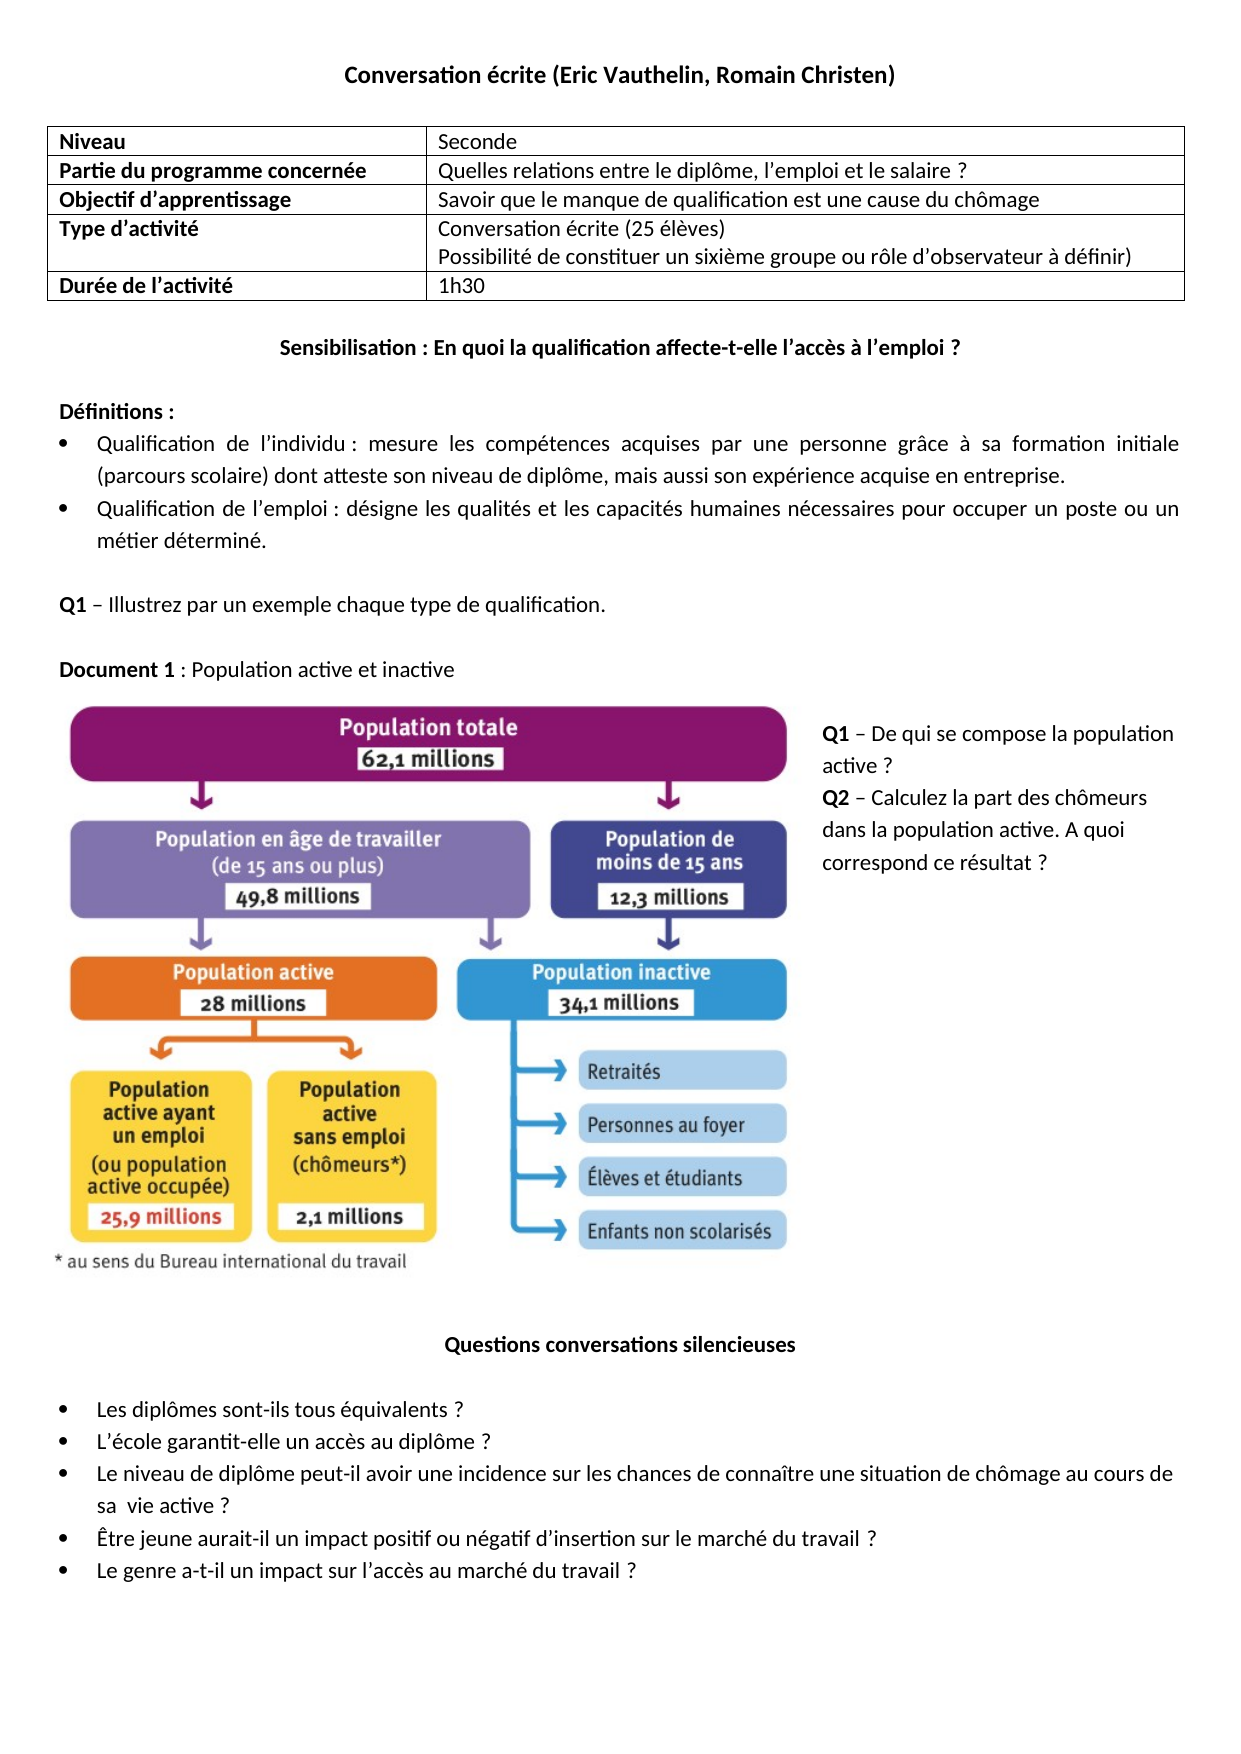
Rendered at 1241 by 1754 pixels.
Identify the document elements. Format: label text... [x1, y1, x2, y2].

list Le genre a-t-il un impact sur l’accès au marché du travail ? [59, 1556, 1181, 1584]
table_cell Partie du programme concernée [48, 156, 426, 184]
table_cell Type d’activité [48, 215, 426, 271]
text Q1 – Illustrez par un exemple chaque type de qualification. [59, 590, 1181, 618]
table_cell Durée de l’activité [48, 272, 426, 299]
text Q2 – Calculez la part des chômeurs dans la population active. A quoi correspond ce résultat ? [804, 783, 1181, 876]
table_cell Objectif d’apprentissage [48, 185, 426, 213]
table_header Niveau [48, 127, 426, 155]
table_cell 1h30 [427, 272, 1184, 299]
list Les diplômes sont-ils tous équivalents ? [59, 1395, 1181, 1423]
text Sensibilisation : En quoi la qualification affecte-t-elle l’accès à l’emploi ? [59, 333, 1181, 361]
list Qualification de l’individu : mesure les compétences acquises par une personne grâce à sa formation initiale (parcours scolaire) dont atteste son niveau de diplôme, mais aussi son expérience acquise en entreprise. [59, 429, 1181, 489]
list Être jeune aurait-il un impact positif ou négatif d’insertion sur le marché du travail ? [59, 1524, 1181, 1552]
table_cell Quelles relations entre le diplôme, l’emploi et le salaire ? [427, 156, 1184, 184]
list L’école garantit-elle un accès au diplôme ? [59, 1427, 1181, 1455]
table_header Seconde [427, 127, 1184, 155]
list Qualification de l’emploi : désigne les qualités et les capacités humaines nécessaires pour occuper un poste ou un métier déterminé. [59, 494, 1181, 554]
picture [52, 687, 804, 1279]
table_cell Savoir que le manque de qualification est une cause du chômage [427, 185, 1184, 213]
list Le niveau de diplôme peut-il avoir une incidence sur les chances de connaître une situation de chômage au cours de sa vie active ? [59, 1459, 1181, 1519]
text Définitions : [59, 397, 1181, 425]
table_cell Conversation écrite (25 élèves) Possibilité de constituer un sixième groupe ou rôle d’observateur à définir) [427, 215, 1184, 271]
text Conversation écrite (Eric Vauthelin, Romain Christen) [59, 59, 1181, 89]
text Questions conversations silencieuses [59, 1331, 1181, 1359]
text Document 1 : Population active et inactive [59, 655, 1181, 683]
text Q1 – De qui se compose la population active ? [804, 719, 1181, 779]
